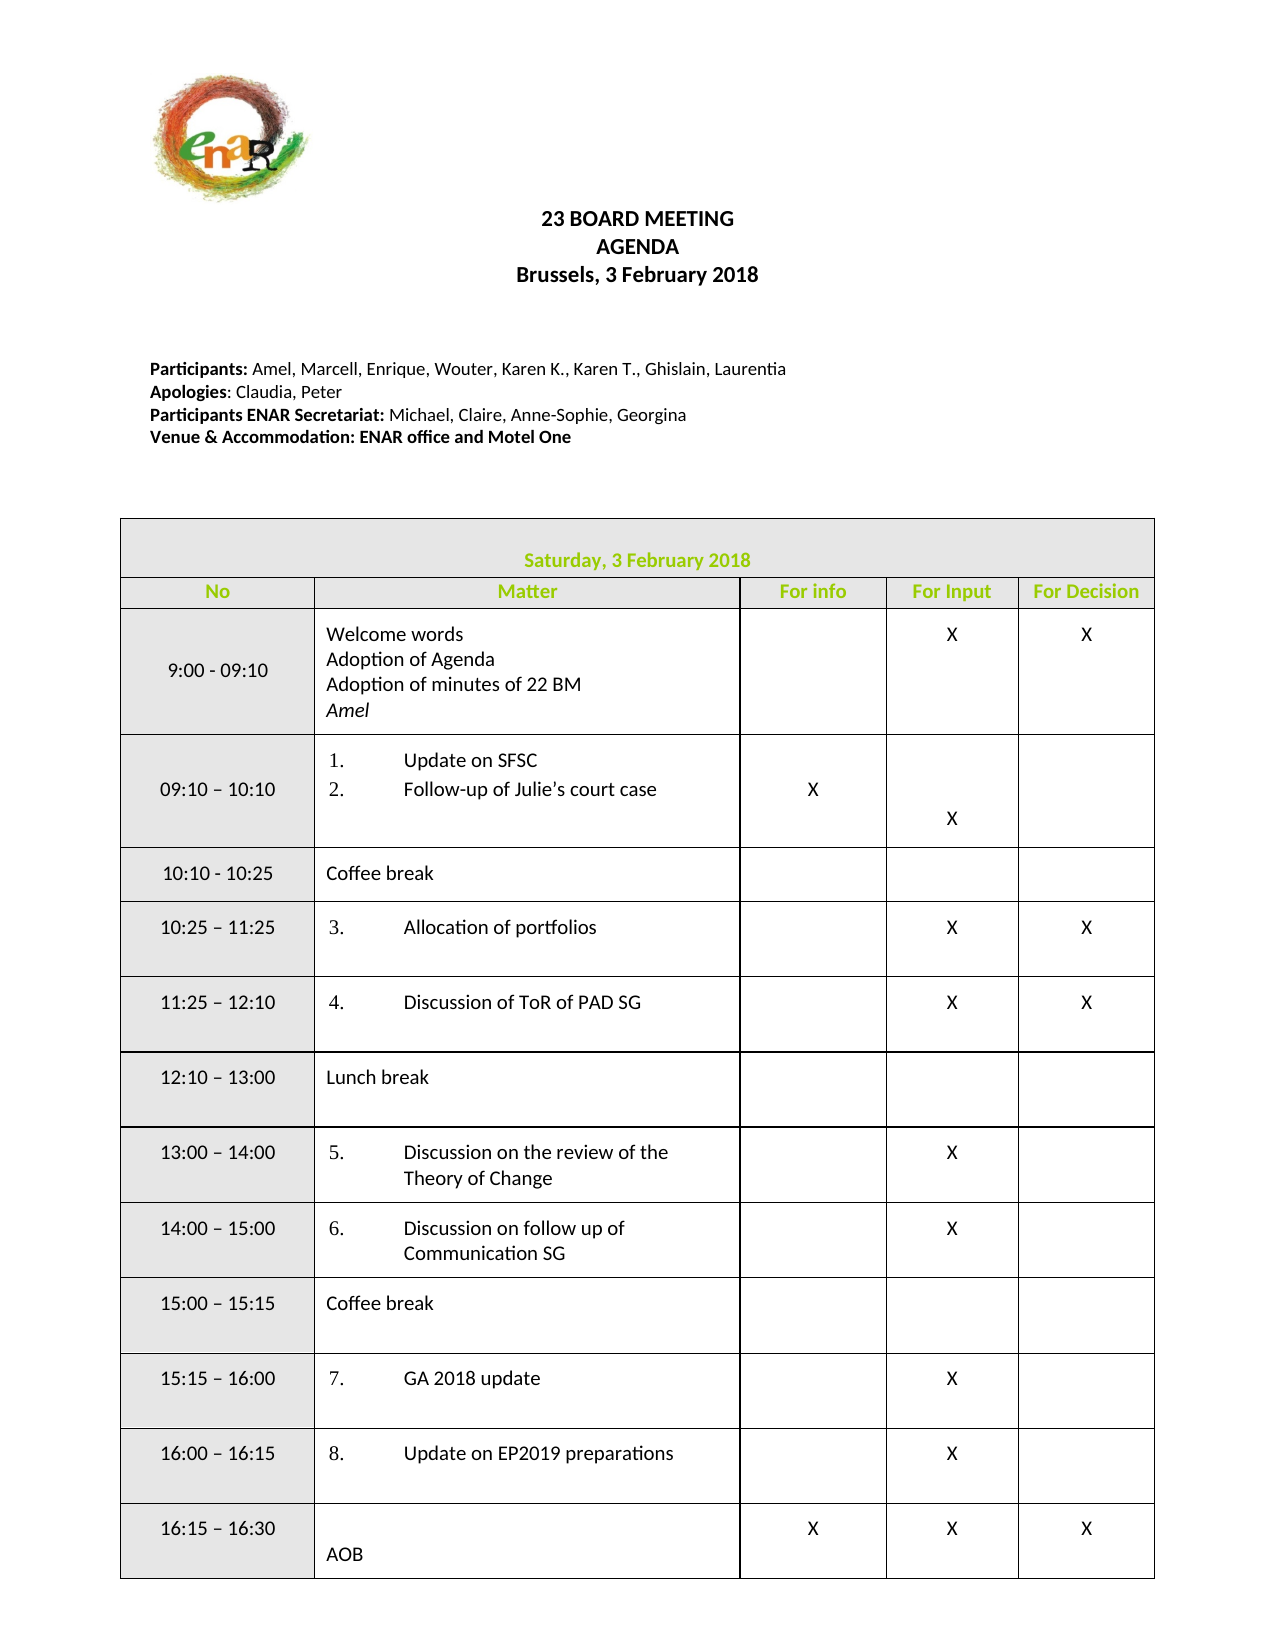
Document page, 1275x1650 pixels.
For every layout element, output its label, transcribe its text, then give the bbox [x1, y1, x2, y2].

table_cell [887, 848, 1018, 901]
table_cell X [741, 1504, 886, 1578]
table_cell [1019, 1128, 1154, 1202]
table_cell For Decision [1019, 578, 1154, 608]
table_cell [1019, 1278, 1154, 1352]
table_cell For info [741, 578, 886, 608]
table_cell For Input [887, 578, 1018, 608]
table_cell 10:10 - 10:25 [121, 848, 314, 901]
table_cell Update on SFSC Follow-up of Julie’s court case [315, 735, 739, 847]
table_cell 14:00 – 15:00 [121, 1203, 314, 1277]
text AGENDA [150, 232, 1125, 260]
table_cell Matter [315, 578, 739, 608]
text Participants ENAR Secretariat: Michael, Claire, Anne-Sophie, Georgina [150, 403, 1125, 426]
table_cell X [887, 1203, 1018, 1277]
text Apologies: Claudia, Peter [150, 380, 1125, 403]
table_cell [741, 1278, 886, 1352]
table_cell [741, 977, 886, 1051]
table_cell [741, 1354, 886, 1427]
table_cell [1019, 1203, 1154, 1277]
text Venue & Accommodation: ENAR office and Motel One [150, 426, 1125, 449]
table_cell X [887, 1354, 1018, 1427]
table_cell [741, 1128, 886, 1202]
table_cell X [887, 902, 1018, 976]
table_cell 09:10 – 10:10 [121, 735, 314, 847]
table_cell X [1019, 902, 1154, 976]
table_cell X [887, 735, 1018, 847]
table_cell [1019, 1354, 1154, 1427]
table_cell X [741, 735, 886, 847]
table_cell Discussion on the review of the Theory of Change [315, 1128, 739, 1202]
text 23 BOARD MEETING [150, 204, 1125, 232]
table_cell X [887, 1128, 1018, 1202]
table_cell 15:00 – 15:15 [121, 1278, 314, 1352]
table_cell Welcome words Adoption of Agenda Adoption of minutes of 22 BM Amel [315, 609, 739, 734]
text Brussels, 3 February 2018 [150, 260, 1125, 288]
table_cell [1019, 1053, 1154, 1126]
table_cell GA 2018 update [315, 1354, 739, 1427]
table_cell X [887, 1504, 1018, 1578]
table_header Saturday, 3 February 2018 [121, 519, 1154, 577]
table_cell Update on EP2019 preparations [315, 1429, 739, 1503]
table_cell Coffee break [315, 848, 739, 901]
picture [150, 73, 315, 205]
table_cell [1019, 848, 1154, 901]
table_cell X [887, 1429, 1018, 1503]
text Participants: Amel, Marcell, Enrique, Wouter, Karen K., Karen T., Ghislain, Laurentia [150, 357, 1125, 380]
table_cell X [1019, 609, 1154, 734]
table_cell 11:25 – 12:10 [121, 977, 314, 1051]
table_cell 15:15 – 16:00 [121, 1354, 314, 1427]
table_cell Allocation of portfolios [315, 902, 739, 976]
table_cell [741, 1203, 886, 1277]
table_cell 16:15 – 16:30 [121, 1504, 314, 1578]
table_cell [887, 1278, 1018, 1352]
table_cell No [121, 578, 314, 608]
table_cell [741, 609, 886, 734]
table_cell X [1019, 977, 1154, 1051]
table_cell [1019, 735, 1154, 847]
table_cell X [887, 977, 1018, 1051]
table_cell Discussion on follow up of Communication SG [315, 1203, 739, 1277]
table_cell [741, 902, 886, 976]
table_cell 13:00 – 14:00 [121, 1128, 314, 1202]
table_cell 10:25 – 11:25 [121, 902, 314, 976]
table_cell [741, 1053, 886, 1126]
table_cell AOB [315, 1504, 739, 1578]
table_cell [741, 1429, 886, 1503]
table_cell X [1019, 1504, 1154, 1578]
table_cell Coffee break [315, 1278, 739, 1352]
table_cell [741, 848, 886, 901]
table_cell 12:10 – 13:00 [121, 1053, 314, 1126]
table_cell Lunch break [315, 1053, 739, 1126]
table_cell 9:00 - 09:10 [121, 609, 314, 734]
table_cell Discussion of ToR of PAD SG [315, 977, 739, 1051]
table_cell 16:00 – 16:15 [121, 1429, 314, 1503]
table_cell [887, 1053, 1018, 1126]
table_cell [1019, 1429, 1154, 1503]
table_cell X [887, 609, 1018, 734]
